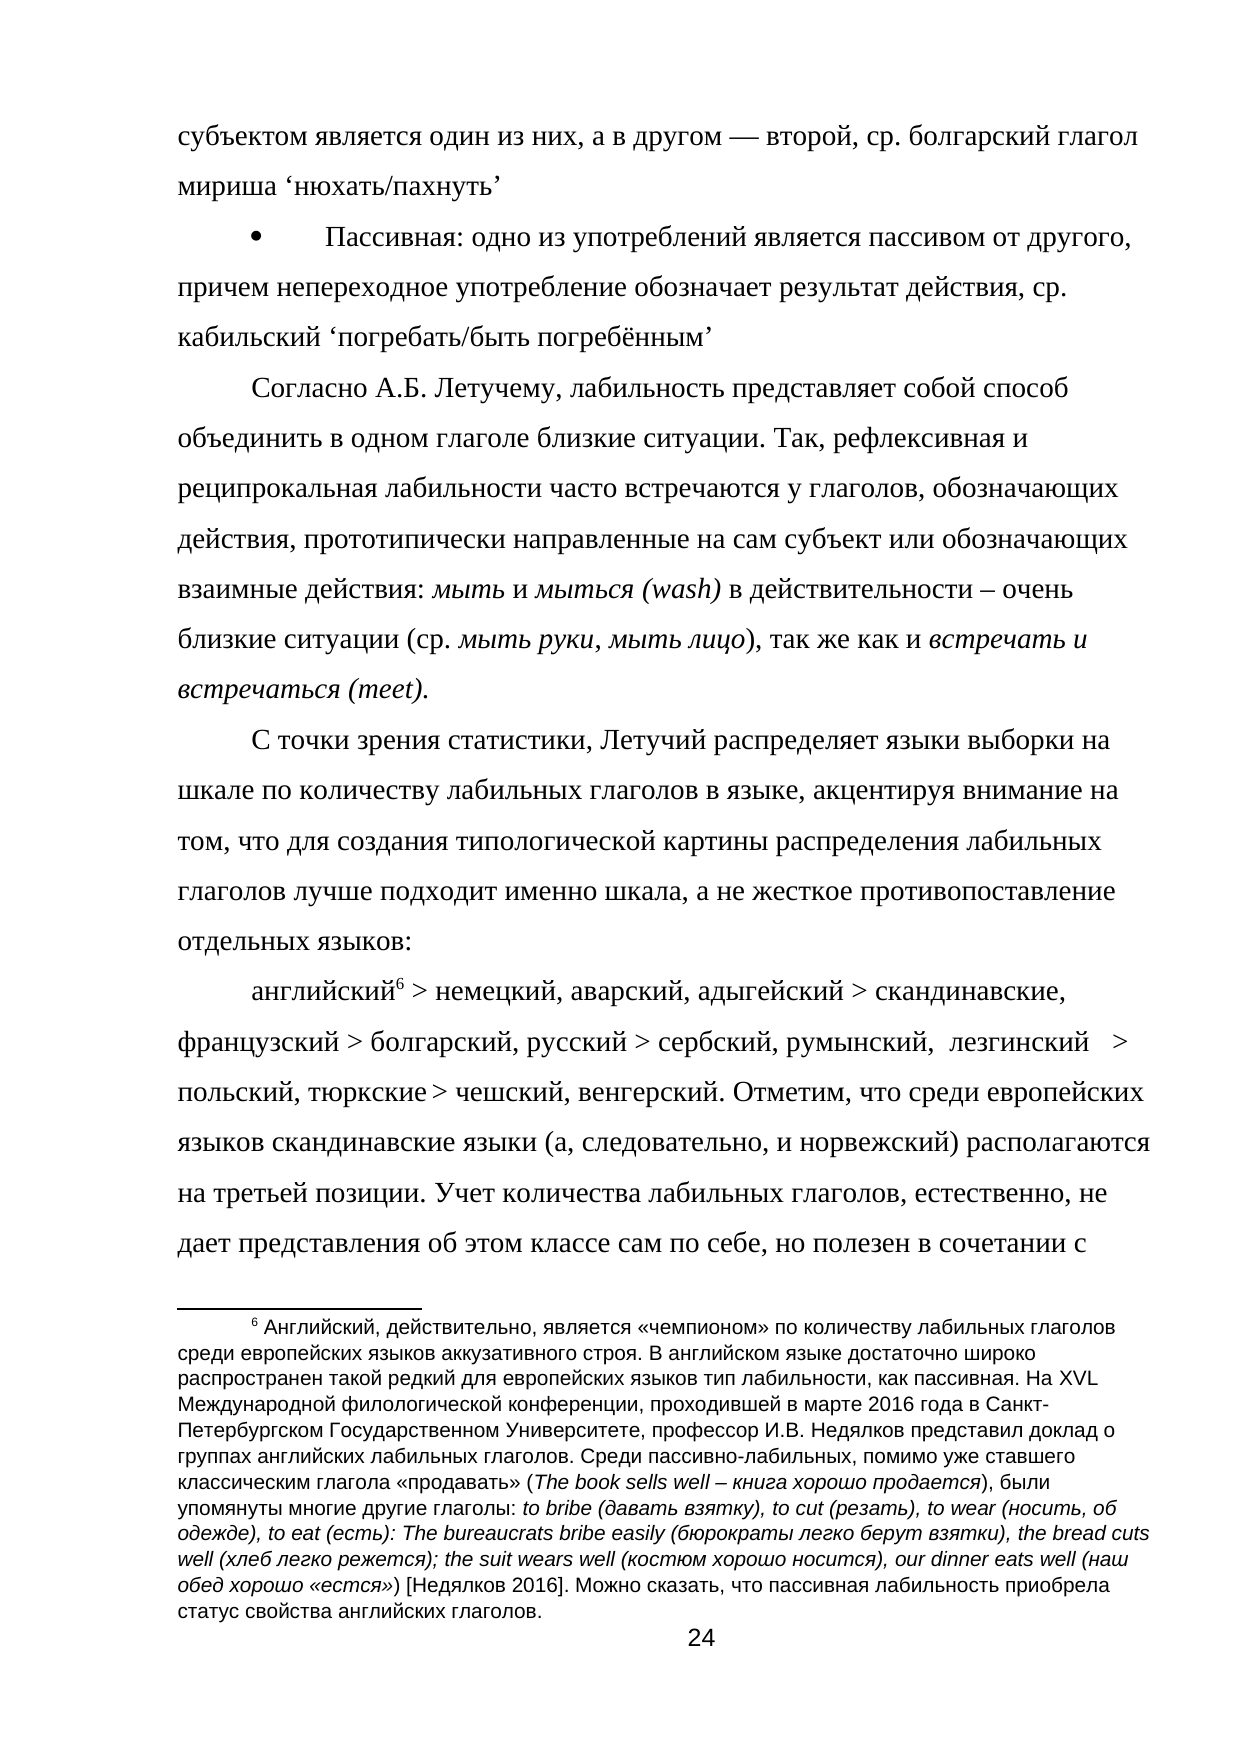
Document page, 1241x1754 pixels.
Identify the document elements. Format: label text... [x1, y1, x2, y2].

text С точки зрения статистики, Летучий распределяет языки выборки на шкале по количеству лабильных глаголов в языке, акцентируя внимание на том, что для создания типологической картины распределения лабильных глаголов лучше подходит именно шкала, а не жесткое противопоставление отдельных языков: [177, 722, 1152, 957]
text Согласно А.Б. Летучему, лабильность представляет собой способ объединить в одном глаголе близкие ситуации. Так, рефлексивная и реципрокальная лабильности часто встречаются у глаголов, обозначающих действия, прототипически направленные на сам субъект или обозначающих взаимные действия: мыть и мыться (wash) в действительности – очень близкие ситуации (ср. мыть руки, мыть лицо), так же как и встречать и встречаться (meet). [177, 370, 1152, 705]
list Пассивная: одно из употреблений является пассивом от другого, причем непереходное употребление обозначает результат действия, ср. кабильский ‘погребать/быть погребённым’ [177, 219, 1152, 353]
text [177, 973, 1152, 1259]
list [177, 118, 1152, 202]
